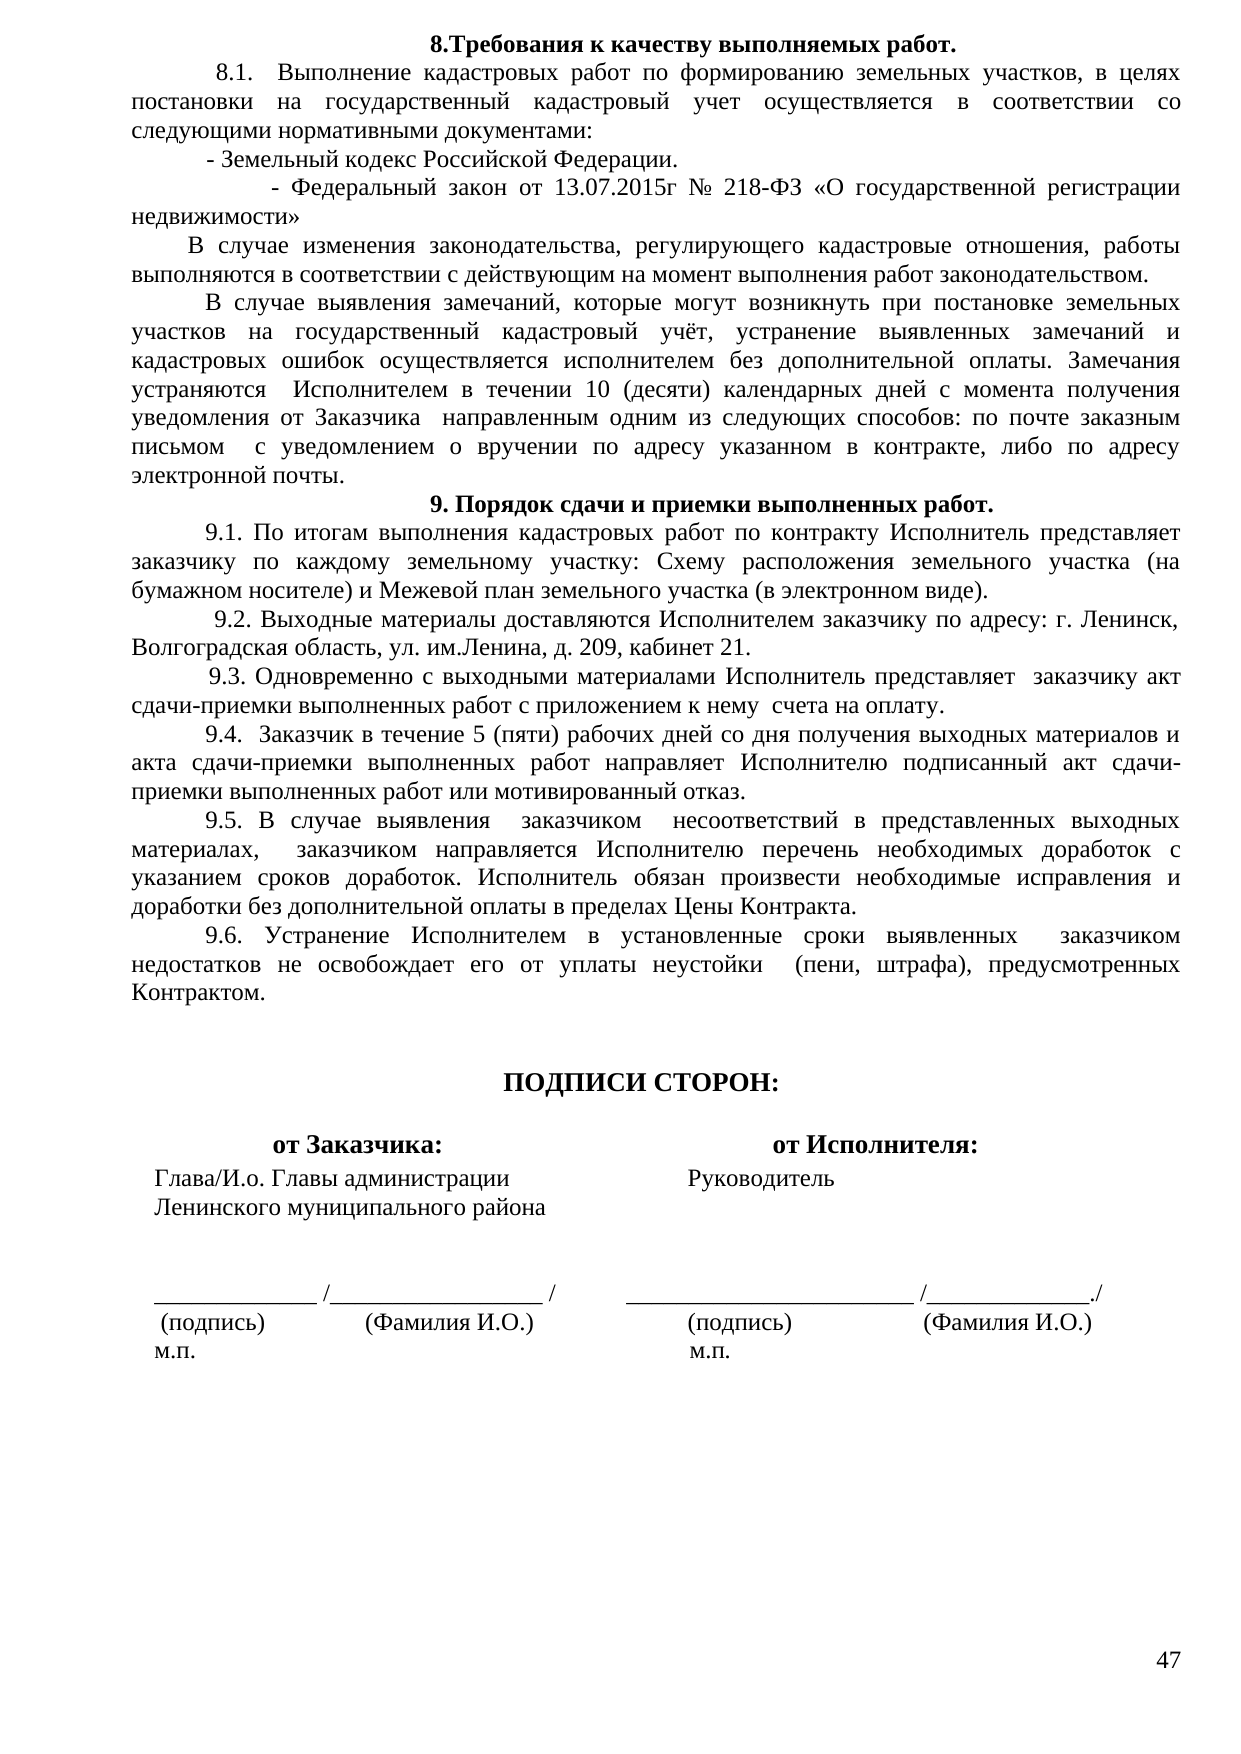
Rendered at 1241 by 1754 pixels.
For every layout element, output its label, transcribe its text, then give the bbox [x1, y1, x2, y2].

text 9.4. Заказчик в течение 5 (пяти) рабочих дней со дня получения выходных материалов и акта сдачи-приемки выполненных работ направляет Исполнителю подписанный акт сдачи-приемки выполненных работ или мотивированный отказ. [131, 719, 1181, 805]
table_cell Руководитель _______________________ /_____________./ (подпись) (Фамилия И.О.) м.п. [672, 1163, 1174, 1364]
text - Федеральный закон от 13.07.2015г № 218-ФЗ «О государственной регистрации недвижимости» [131, 172, 1181, 230]
text 9.5. В случае выявления заказчиком несоответствий в представленных выходных материалах, заказчиком направляется Исполнителю перечень необходимых доработок с указанием сроков доработок. Исполнитель обязан произвести необходимые исправления и доработки без дополнительной оплаты в пределах Цены Контракта. [131, 805, 1181, 920]
text 9.3. Одновременно с выходными материалами Исполнитель представляет заказчику акт сдачи-приемки выполненных работ с приложением к нему счета на оплату. [131, 661, 1181, 719]
text 8.Требования к качеству выполняемых работ. [131, 29, 1181, 57]
table_cell от Заказчика: [138, 1129, 553, 1163]
text 9.1. По итогам выполнения кадастровых работ по контракту Исполнитель представляет заказчику по каждому земельному участку: Схему расположения земельного участка (на бумажном носителе) и Межевой план земельного участка (в электронном виде). [131, 517, 1181, 604]
text В случае изменения законодательства, регулирующего кадастровые отношения, работы выполняются в соответствии с действующим на момент выполнения работ законодательством. [131, 230, 1181, 287]
text - Земельный кодекс Российской Федерации. [131, 144, 1181, 172]
text 9.2. Выходные материалы доставляются Исполнителем заказчику по адресу: г. Ленинск, Волгоградская область, ул. им.Ленина, д. 209, кабинет 21. [131, 604, 1181, 661]
table_header ПОДПИСИ СТОРОН: [138, 1035, 1174, 1128]
table_cell Глава/И.о. Главы администрации Ленинского муниципального района _____________ /_________________ / (подпись) (Фамилия И.О.) м.п. [138, 1163, 672, 1364]
text В случае выявления замечаний, которые могут возникнуть при постановке земельных участков на государственный кадастровый учёт, устранение выявленных замечаний и кадастровых ошибок осуществляется исполнителем без дополнительной оплаты. Замечания устраняются Исполнителем в течении 10 (десяти) календарных дней с момента получения уведомления от Заказчика направленным одним из следующих способов: по почте заказным письмом с уведомлением о вручении по адресу указанном в контракте, либо по адресу электронной почты. [131, 287, 1181, 489]
table_cell от Исполнителя: [553, 1129, 1174, 1163]
text 9. Порядок сдачи и приемки выполненных работ. [242, 489, 1181, 517]
text 9.6. Устранение Исполнителем в установленные сроки выявленных заказчиком недостатков не освобождает его от уплаты неустойки (пени, штрафа), предусмотренных Контрактом. [131, 920, 1181, 1006]
text 8.1. Выполнение кадастровых работ по формированию земельных участков, в целях постановки на государственный кадастровый учет осуществляется в соответствии со следующими нормативными документами: [131, 57, 1181, 144]
